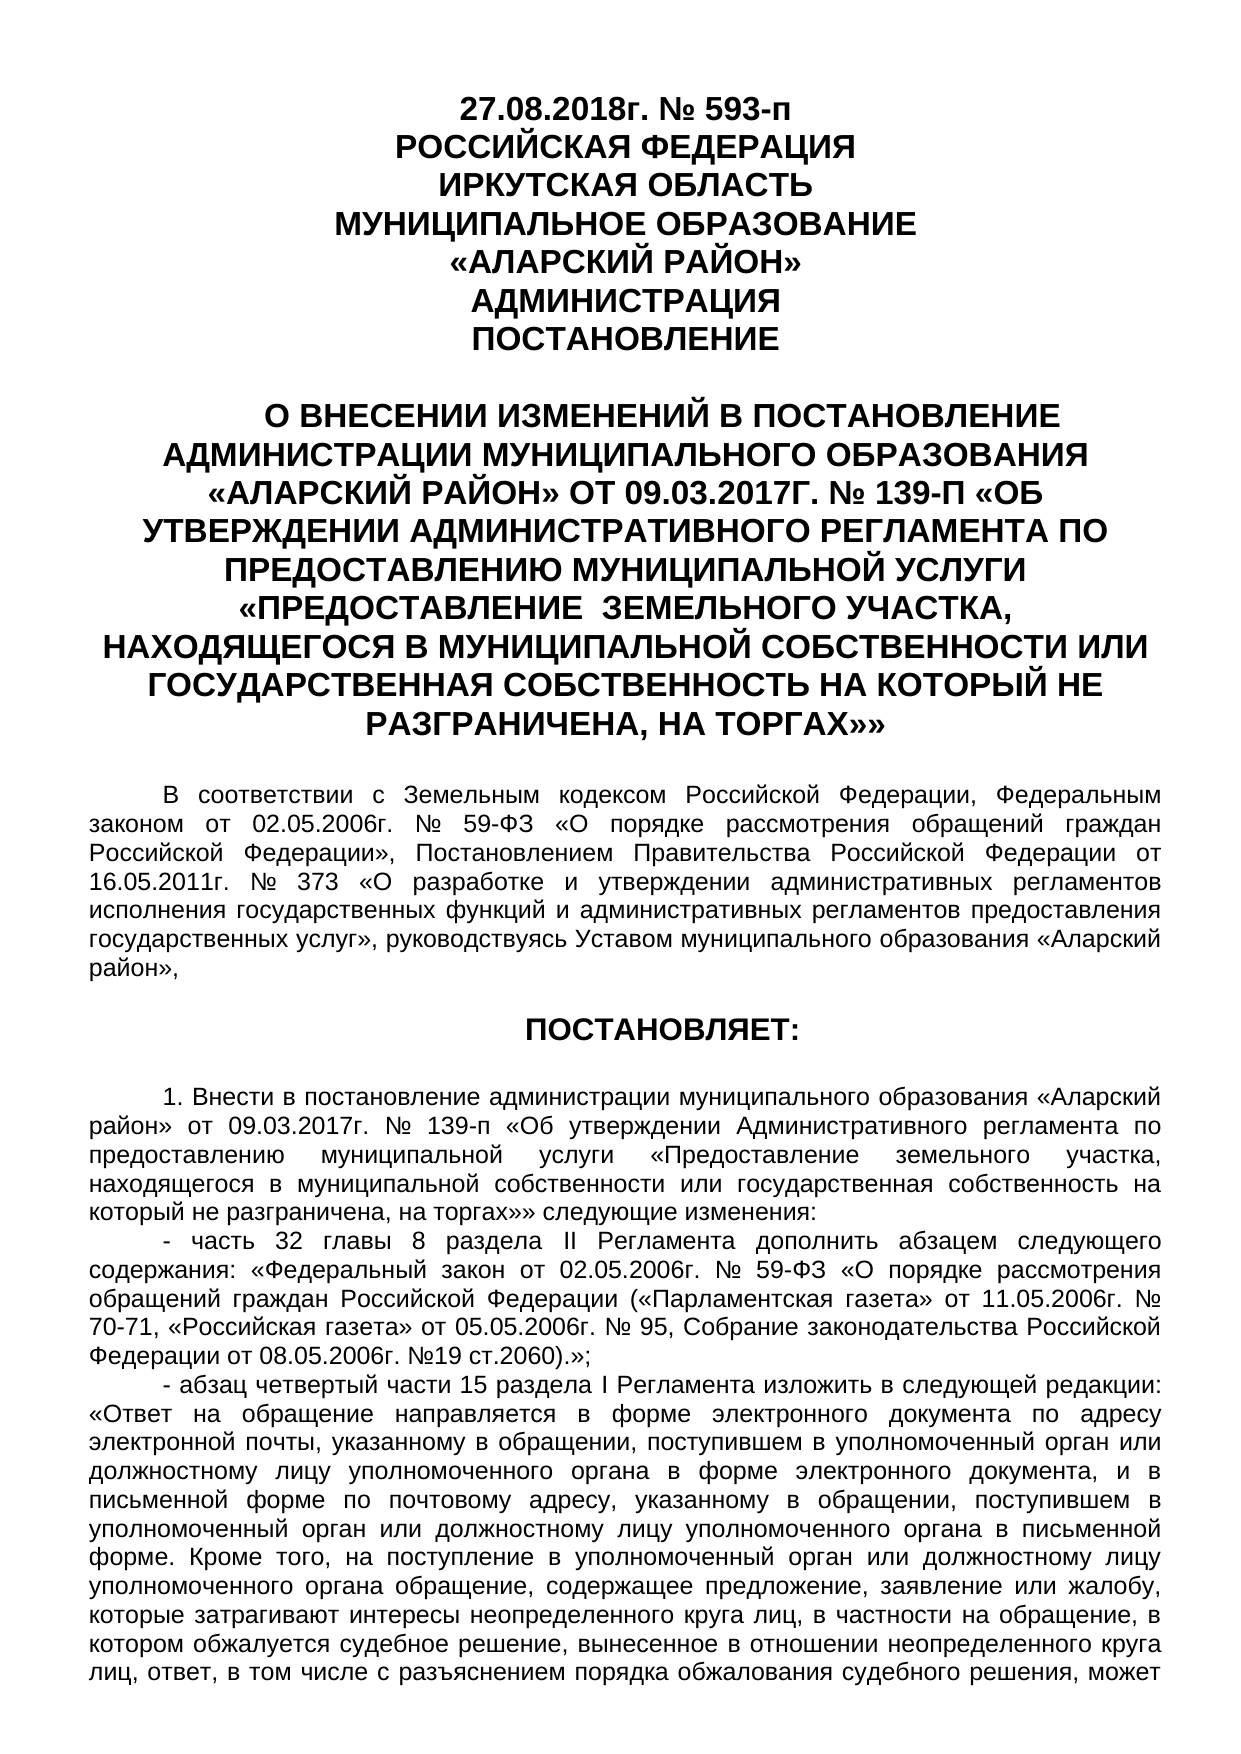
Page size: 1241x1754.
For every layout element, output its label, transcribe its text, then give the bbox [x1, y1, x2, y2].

text 1. Внести в постановление администрации муниципального образования «Аларский район» от 09.03.2017г. № 139-п «Об утверждении Административного регламента по предоставлению муниципальной услуги «Предоставление земельного участка, находящегося в муниципальной собственности или государственная собственность на который не разграничена, на торгах»» следующие изменения: [89, 1082, 1162, 1226]
text АДМИНИСТРАЦИЯ [89, 281, 1162, 319]
text ИРКУТСКАЯ ОБЛАСТЬ [89, 166, 1162, 204]
text - часть 32 главы 8 раздела II Регламента дополнить абзацем следующего содержания: «Федеральный закон от 02.05.2006г. № 59-ФЗ «О порядке рассмотрения обращений граждан Российской Федерации («Парламентская газета» от 11.05.2006г. № 70-71, «Российская газета» от 05.05.2006г. № 95, Собрание законодательства Российской Федерации от 08.05.2006г. №19 ст.2060).»; [89, 1226, 1162, 1370]
text РОССИЙСКАЯ ФЕДЕРАЦИЯ [89, 127, 1162, 166]
text О ВНЕСЕНИИ ИЗМЕНЕНИЙ В ПОСТАНОВЛЕНИЕ АДМИНИСТРАЦИИ МУНИЦИПАЛЬНОГО ОБРАЗОВАНИЯ «АЛАРСКИЙ РАЙОН» ОТ 09.03.2017Г. № 139-П «ОБ УТВЕРЖДЕНИИ АДМИНИСТРАТИВНОГО РЕГЛАМЕНТА ПО ПРЕДОСТАВЛЕНИЮ МУНИЦИПАЛЬНОЙ УСЛУГИ «ПРЕДОСТАВЛЕНИЕ ЗЕМЕЛЬНОГО УЧАСТКА, НАХОДЯЩЕГОСЯ В МУНИЦИПАЛЬНОЙ СОБСТВЕННОСТИ ИЛИ ГОСУДАРСТВЕННАЯ СОБСТВЕННОСТЬ НА КОТОРЫЙ НЕ РАЗГРАНИЧЕНА, НА ТОРГАХ»» [89, 396, 1162, 742]
text ПОСТАНОВЛЯЕТ: [89, 1011, 1162, 1046]
text «АЛАРСКИЙ РАЙОН» [89, 242, 1162, 281]
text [89, 1370, 1162, 1686]
text МУНИЦИПАЛЬНОЕ ОБРАЗОВАНИЕ [89, 204, 1162, 242]
text ПОСТАНОВЛЕНИЕ [89, 319, 1162, 358]
text 27.08.2018г. № 593-п [89, 89, 1162, 127]
text В соответствии с Земельным кодексом Российской Федерации, Федеральным законом от 02.05.2006г. № 59-ФЗ «О порядке рассмотрения обращений граждан Российской Федерации», Постановлением Правительства Российской Федерации от 16.05.2011г. № 373 «О разработке и утверждении административных регламентов исполнения государственных функций и административных регламентов предоставления государственных услуг», руководствуясь Уставом муниципального образования «Аларский район», [89, 781, 1162, 982]
